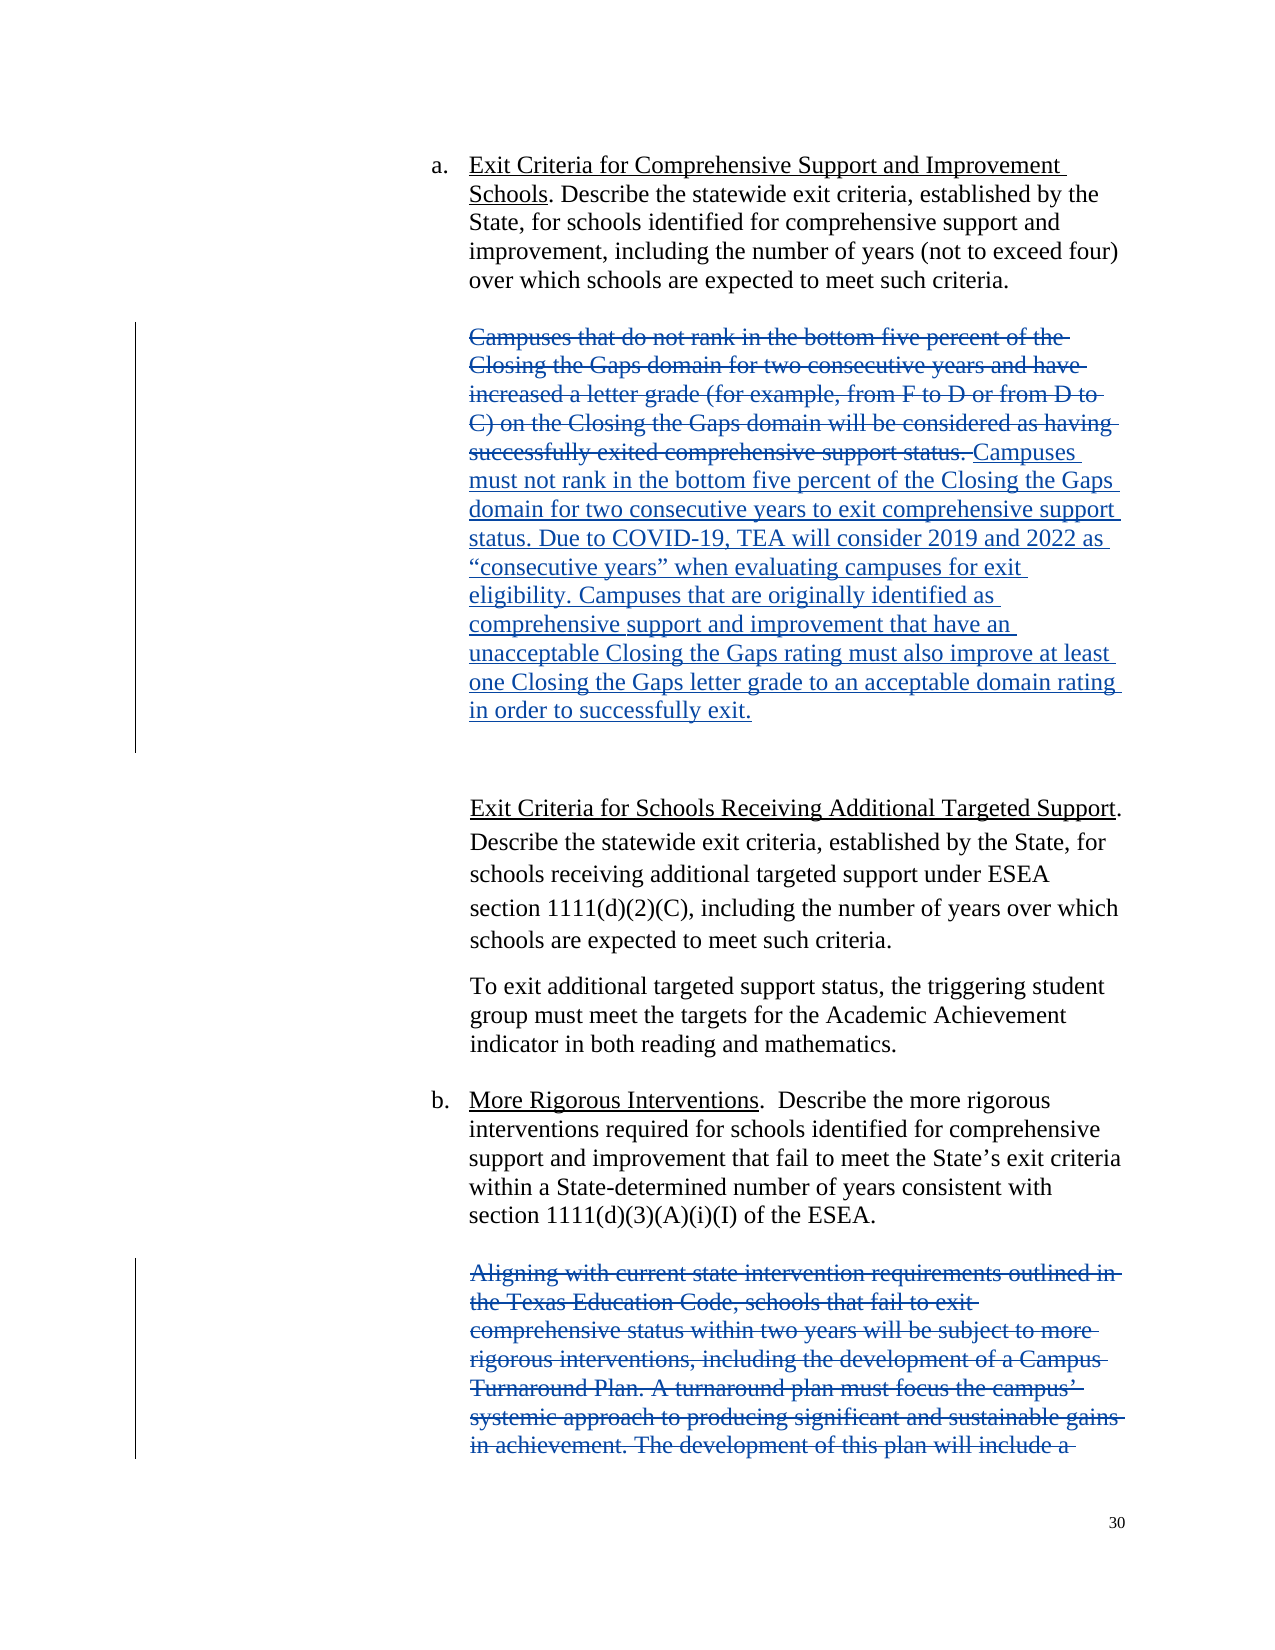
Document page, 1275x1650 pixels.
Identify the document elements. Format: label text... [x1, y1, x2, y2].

text Exit Criteria for Schools Receiving Additional Targeted Support. Describe the statewide exit criteria, established by the State, for schools receiving additional targeted support under ESEA section 1111(d)(2)(C), including the number of years over which schools are expected to meet such criteria. [469, 793, 1125, 954]
list Exit Criteria for Comprehensive Support and Improvement Schools. Describe the statewide exit criteria, established by the State, for schools identified for comprehensive support and improvement, including the number of years (not to exceed four) over which schools are expected to meet such criteria. [431, 150, 1125, 322]
text To exit additional targeted support status, the triggering student group must meet the targets for the Academic Achievement indicator in both reading and mathematics. [469, 971, 1125, 1085]
list More Rigorous Interventions. Describe the more rigorous interventions required for schools identified for comprehensive support and improvement that fail to meet the State’s exit criteria within a State-determined number of years consistent with section 1111(d)(3)(A)(i)(I) of the ESEA. [431, 1085, 1125, 1229]
